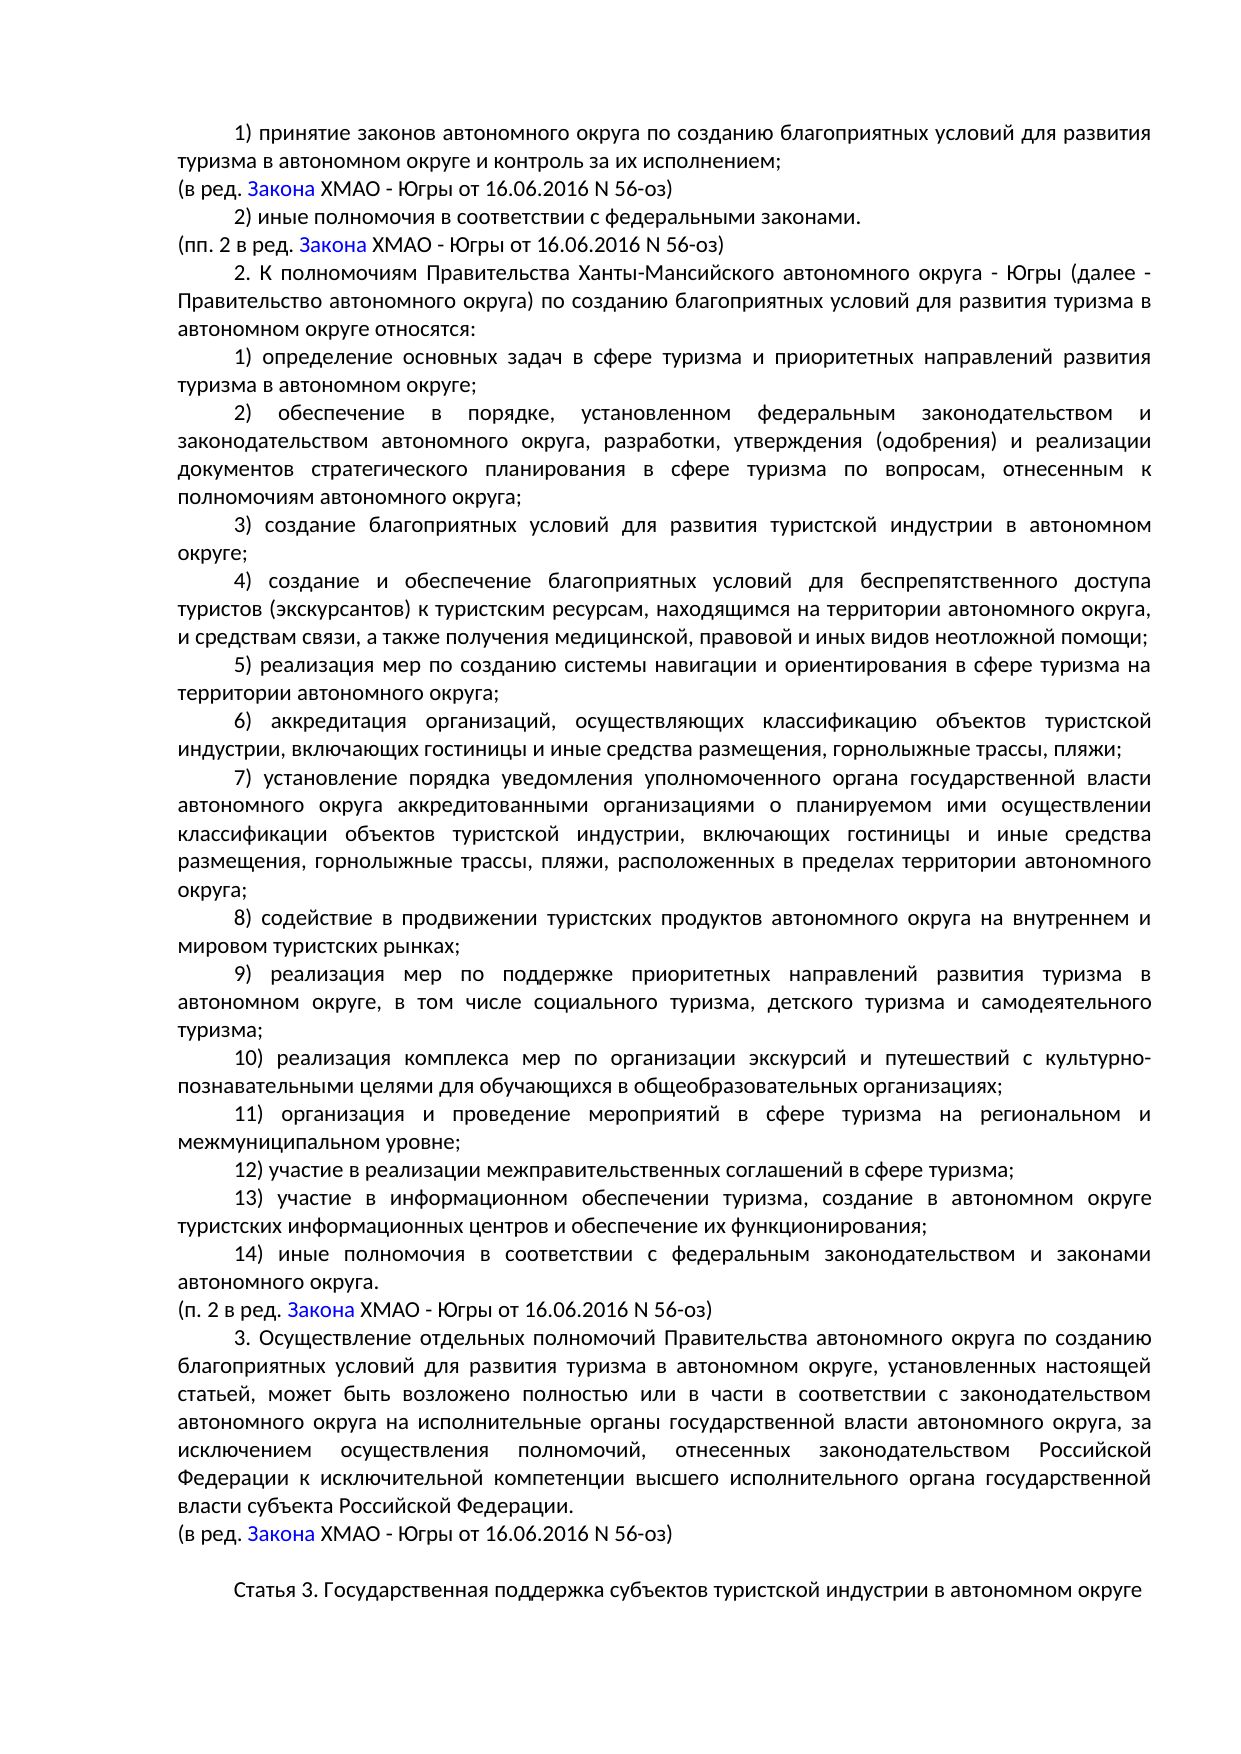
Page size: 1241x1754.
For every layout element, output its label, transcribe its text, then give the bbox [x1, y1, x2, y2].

text 2) иные полномочия в соответствии с федеральными законами. [177, 202, 1152, 230]
text 14) иные полномочия в соответствии с федеральным законодательством и законами автономного округа. [177, 1239, 1152, 1295]
text 12) участие в реализации межправительственных соглашений в сфере туризма; [177, 1155, 1152, 1183]
text 11) организация и проведение мероприятий в сфере туризма на региональном и межмуниципальном уровне; [177, 1099, 1152, 1155]
text Статья 3. Государственная поддержка субъектов туристской индустрии в автономном округе [177, 1575, 1152, 1603]
text (в ред. Закона ХМАО - Югры от 16.06.2016 N 56-оз) [177, 1519, 1152, 1547]
text 3) создание благоприятных условий для развития туристской индустрии в автономном округе; [177, 510, 1152, 566]
text (п. 2 в ред. Закона ХМАО - Югры от 16.06.2016 N 56-оз) [177, 1295, 1152, 1323]
text 1) определение основных задач в сфере туризма и приоритетных направлений развития туризма в автономном округе; [177, 342, 1152, 398]
text 2. К полномочиям Правительства Ханты-Мансийского автономного округа - Югры (далее - Правительство автономного округа) по созданию благоприятных условий для развития туризма в автономном округе относятся: [177, 258, 1152, 342]
text 8) содействие в продвижении туристских продуктов автономного округа на внутреннем и мировом туристских рынках; [177, 903, 1152, 959]
text 3. Осуществление отдельных полномочий Правительства автономного округа по созданию благоприятных условий для развития туризма в автономном округе, установленных настоящей статьей, может быть возложено полностью или в части в соответствии с законодательством автономного округа на исполнительные органы государственной власти автономного округа, за исключением осуществления полномочий, отнесенных законодательством Российской Федерации к исключительной компетенции высшего исполнительного органа государственной власти субъекта Российской Федерации. [177, 1323, 1152, 1519]
text 13) участие в информационном обеспечении туризма, создание в автономном округе туристских информационных центров и обеспечение их функционирования; [177, 1183, 1152, 1239]
text 1) принятие законов автономного округа по созданию благоприятных условий для развития туризма в автономном округе и контроль за их исполнением; [177, 118, 1152, 174]
text 7) установление порядка уведомления уполномоченного органа государственной власти автономного округа аккредитованными организациями о планируемом ими осуществлении классификации объектов туристской индустрии, включающих гостиницы и иные средства размещения, горнолыжные трассы, пляжи, расположенных в пределах территории автономного округа; [177, 763, 1152, 903]
text 6) аккредитация организаций, осуществляющих классификацию объектов туристской индустрии, включающих гостиницы и иные средства размещения, горнолыжные трассы, пляжи; [177, 707, 1152, 763]
text 9) реализация мер по поддержке приоритетных направлений развития туризма в автономном округе, в том числе социального туризма, детского туризма и самодеятельного туризма; [177, 959, 1152, 1043]
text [177, 174, 1152, 202]
text 4) создание и обеспечение благоприятных условий для беспрепятственного доступа туристов (экскурсантов) к туристским ресурсам, находящимся на территории автономного округа, и средствам связи, а также получения медицинской, правовой и иных видов неотложной помощи; [177, 566, 1152, 651]
text 2) обеспечение в порядке, установленном федеральным законодательством и законодательством автономного округа, разработки, утверждения (одобрения) и реализации документов стратегического планирования в сфере туризма по вопросам, отнесенным к полномочиям автономного округа; [177, 398, 1152, 510]
text (пп. 2 в ред. Закона ХМАО - Югры от 16.06.2016 N 56-оз) [177, 230, 1152, 258]
text 10) реализация комплекса мер по организации экскурсий и путешествий с культурно-познавательными целями для обучающихся в общеобразовательных организациях; [177, 1043, 1152, 1099]
text 5) реализация мер по созданию системы навигации и ориентирования в сфере туризма на территории автономного округа; [177, 651, 1152, 707]
